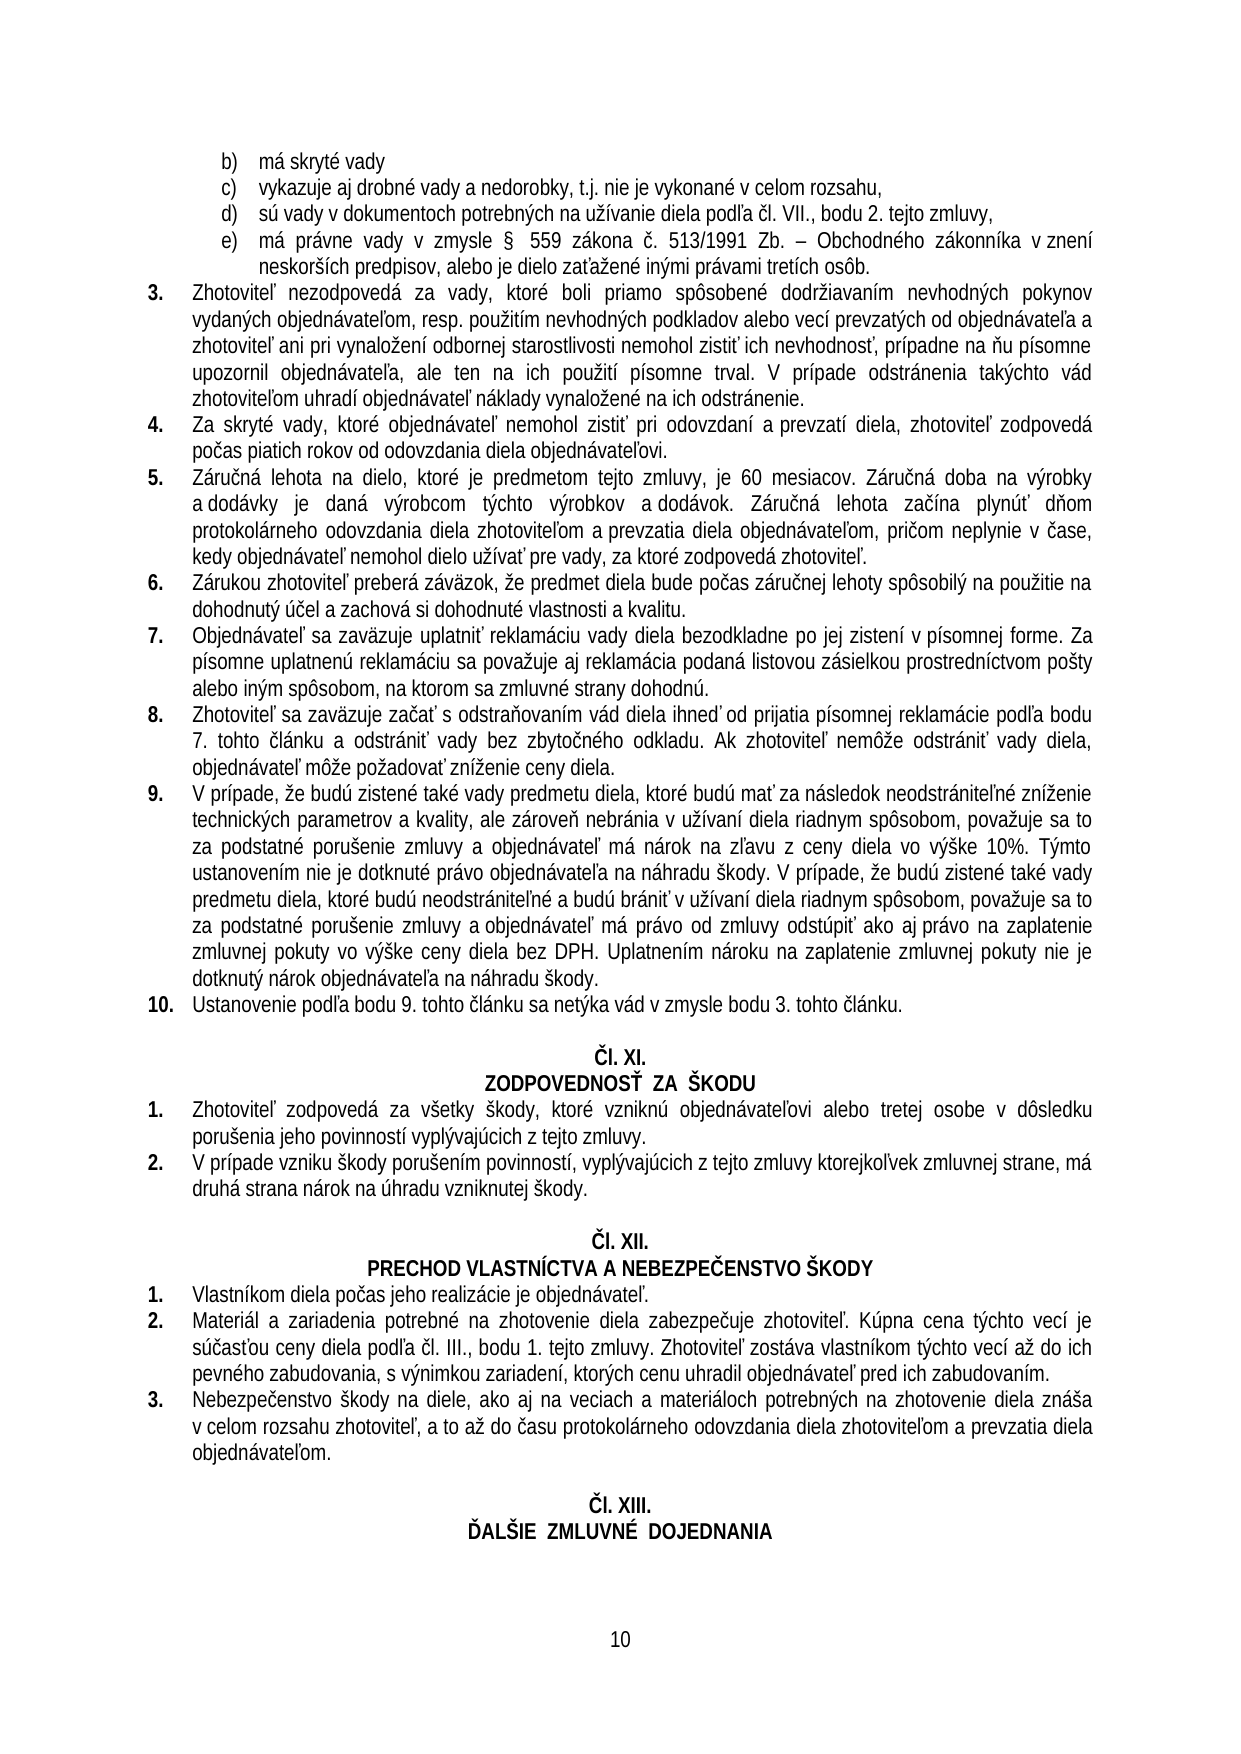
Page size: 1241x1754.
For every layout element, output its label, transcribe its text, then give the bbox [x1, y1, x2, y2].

list Nebezpečenstvo škody na diele, ako aj na veciach a materiáloch potrebných na zhotovenie diela znáša v celom rozsahu zhotoviteľ, a to až do času protokolárneho odovzdania diela zhotoviteľom a prevzatia diela objednávateľom. [148, 1386, 1093, 1465]
list V prípade vzniku škody porušením povinností, vyplývajúcich z tejto zmluvy ktorejkoľvek zmluvnej strane, má druhá strana nárok na úhradu vzniknutej škody. [148, 1149, 1093, 1202]
list má právne vady v zmysle § 559 zákona č. 513/1991 Zb. – Obchodného zákonníka v znení neskorších predpisov, alebo je dielo zaťažené inými právami tretích osôb. [221, 227, 1093, 279]
text Čl. XI. [148, 1044, 1093, 1070]
list Objednávateľ sa zaväzuje uplatniť reklamáciu vady diela bezodkladne po jej zistení v písomnej forme. Za písomne uplatnenú reklamáciu sa považuje aj reklamácia podaná listovou zásielkou prostredníctvom pošty alebo iným spôsobom, na ktorom sa zmluvné strany dohodnú. [148, 622, 1093, 701]
list Vlastníkom diela počas jeho realizácie je objednávateľ. [148, 1281, 1093, 1307]
text ĎALŠIE ZMLUVNÉ DOJEDNANIA [148, 1518, 1093, 1544]
list Ustanovenie podľa bodu 9. tohto článku sa netýka vád v zmysle bodu 3. tohto článku. [148, 991, 1093, 1017]
list má skryté vady [221, 148, 1093, 174]
text ZODPOVEDNOSŤ ZA ŠKODU [148, 1070, 1093, 1096]
list V prípade, že budú zistené také vady predmetu diela, ktoré budú mať za následok neodstrániteľné zníženie technických parametrov a kvality, ale zároveň nebránia v užívaní diela riadnym spôsobom, považuje sa to za podstatné porušenie zmluvy a objednávateľ má nárok na zľavu z ceny diela vo výške 10%. Týmto ustanovením nie je dotknuté právo objednávateľa na náhradu škody. V prípade, že budú zistené také vady predmetu diela, ktoré budú neodstrániteľné a budú brániť v užívaní diela riadnym spôsobom, považuje sa to za podstatné porušenie zmluvy a objednávateľ má právo od zmluvy odstúpiť ako aj právo na zaplatenie zmluvnej pokuty vo výške ceny diela bez DPH. Uplatnením nároku na zaplatenie zmluvnej pokuty nie je dotknutý nárok objednávateľa na náhradu škody. [148, 780, 1093, 991]
list Zhotoviteľ nezodpovedá za vady, ktoré boli priamo spôsobené dodržiavaním nevhodných pokynov vydaných objednávateľom, resp. použitím nevhodných podkladov alebo vecí prevzatých od objednávateľa a zhotoviteľ ani pri vynaložení odbornej starostlivosti nemohol zistiť ich nevhodnosť, prípadne na ňu písomne upozornil objednávateľa, ale ten na ich použití písomne trval. V prípade odstránenia takýchto vád zhotoviteľom uhradí objednávateľ náklady vynaložené na ich odstránenie. [148, 279, 1093, 411]
list Materiál a zariadenia potrebné na zhotovenie diela zabezpečuje zhotoviteľ. Kúpna cena týchto vecí je súčasťou ceny diela podľa čl. III., bodu 1. tejto zmluvy. Zhotoviteľ zostáva vlastníkom týchto vecí až do ich pevného zabudovania, s výnimkou zariadení, ktorých cenu uhradil objednávateľ pred ich zabudovaním. [148, 1307, 1093, 1386]
text PRECHOD VLASTNÍCTVA A NEBEZPEČENSTVO ŠKODY [148, 1254, 1093, 1281]
list Za skryté vady, ktoré objednávateľ nemohol zistiť pri odovzdaní a prevzatí diela, zhotoviteľ zodpovedá počas piatich rokov od odovzdania diela objednávateľovi. [148, 411, 1093, 464]
list Zárukou zhotoviteľ preberá záväzok, že predmet diela bude počas záručnej lehoty spôsobilý na použitie na dohodnutý účel a zachová si dohodnuté vlastnosti a kvalitu. [148, 569, 1093, 622]
list Záručná lehota na dielo, ktoré je predmetom tejto zmluvy, je 60 mesiacov. Záručná doba na výrobky a dodávky je daná výrobcom týchto výrobkov a dodávok. Záručná lehota začína plynúť dňom protokolárneho odovzdania diela zhotoviteľom a prevzatia diela objednávateľom, pričom neplynie v čase, kedy objednávateľ nemohol dielo užívať pre vady, za ktoré zodpovedá zhotoviteľ. [148, 464, 1093, 569]
text Čl. XII. [148, 1228, 1093, 1254]
list sú vady v dokumentoch potrebných na užívanie diela podľa čl. VII., bodu 2. tejto zmluvy, [221, 200, 1093, 227]
list vykazuje aj drobné vady a nedorobky, t.j. nie je vykonané v celom rozsahu, [221, 174, 1093, 200]
text Čl. XIII. [148, 1492, 1093, 1518]
list Zhotoviteľ sa zaväzuje začať s odstraňovaním vád diela ihneď od prijatia písomnej reklamácie podľa bodu 7. tohto článku a odstrániť vady bez zbytočného odkladu. Ak zhotoviteľ nemôže odstrániť vady diela, objednávateľ môže požadovať zníženie ceny diela. [148, 701, 1093, 780]
list Zhotoviteľ zodpovedá za všetky škody, ktoré vzniknú objednávateľovi alebo tretej osobe v dôsledku porušenia jeho povinností vyplývajúcich z tejto zmluvy. [148, 1096, 1093, 1149]
